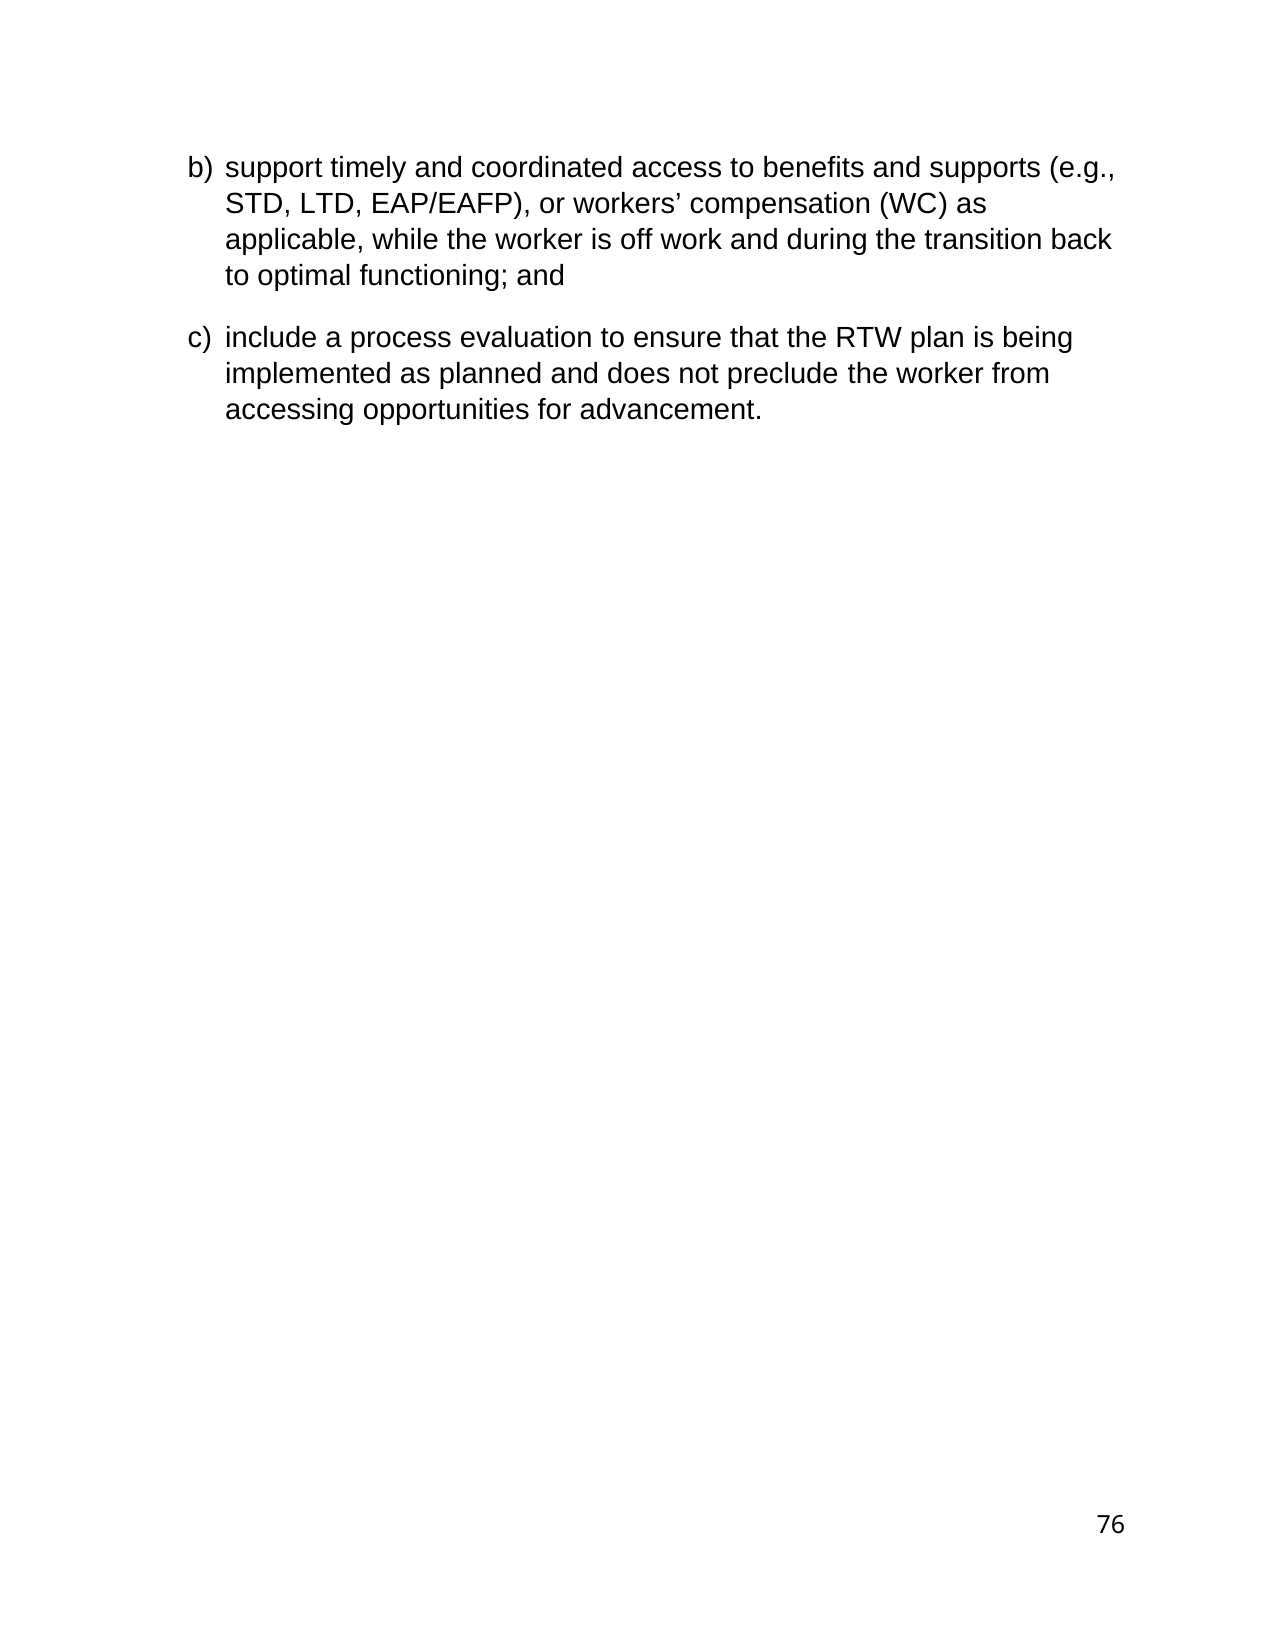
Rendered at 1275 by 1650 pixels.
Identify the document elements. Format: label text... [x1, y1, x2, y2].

list support timely and coordinated access to benefits and supports (e.g., STD, LTD, EAP/EAFP), or workers’ compensation (WC) as applicable, while the worker is off work and during the transition back to optimal functioning; and [187, 150, 1125, 292]
list include a process evaluation to ensure that the RTW plan is being implemented as planned and does not preclude the worker from accessing opportunities for advancement. [187, 319, 1125, 425]
